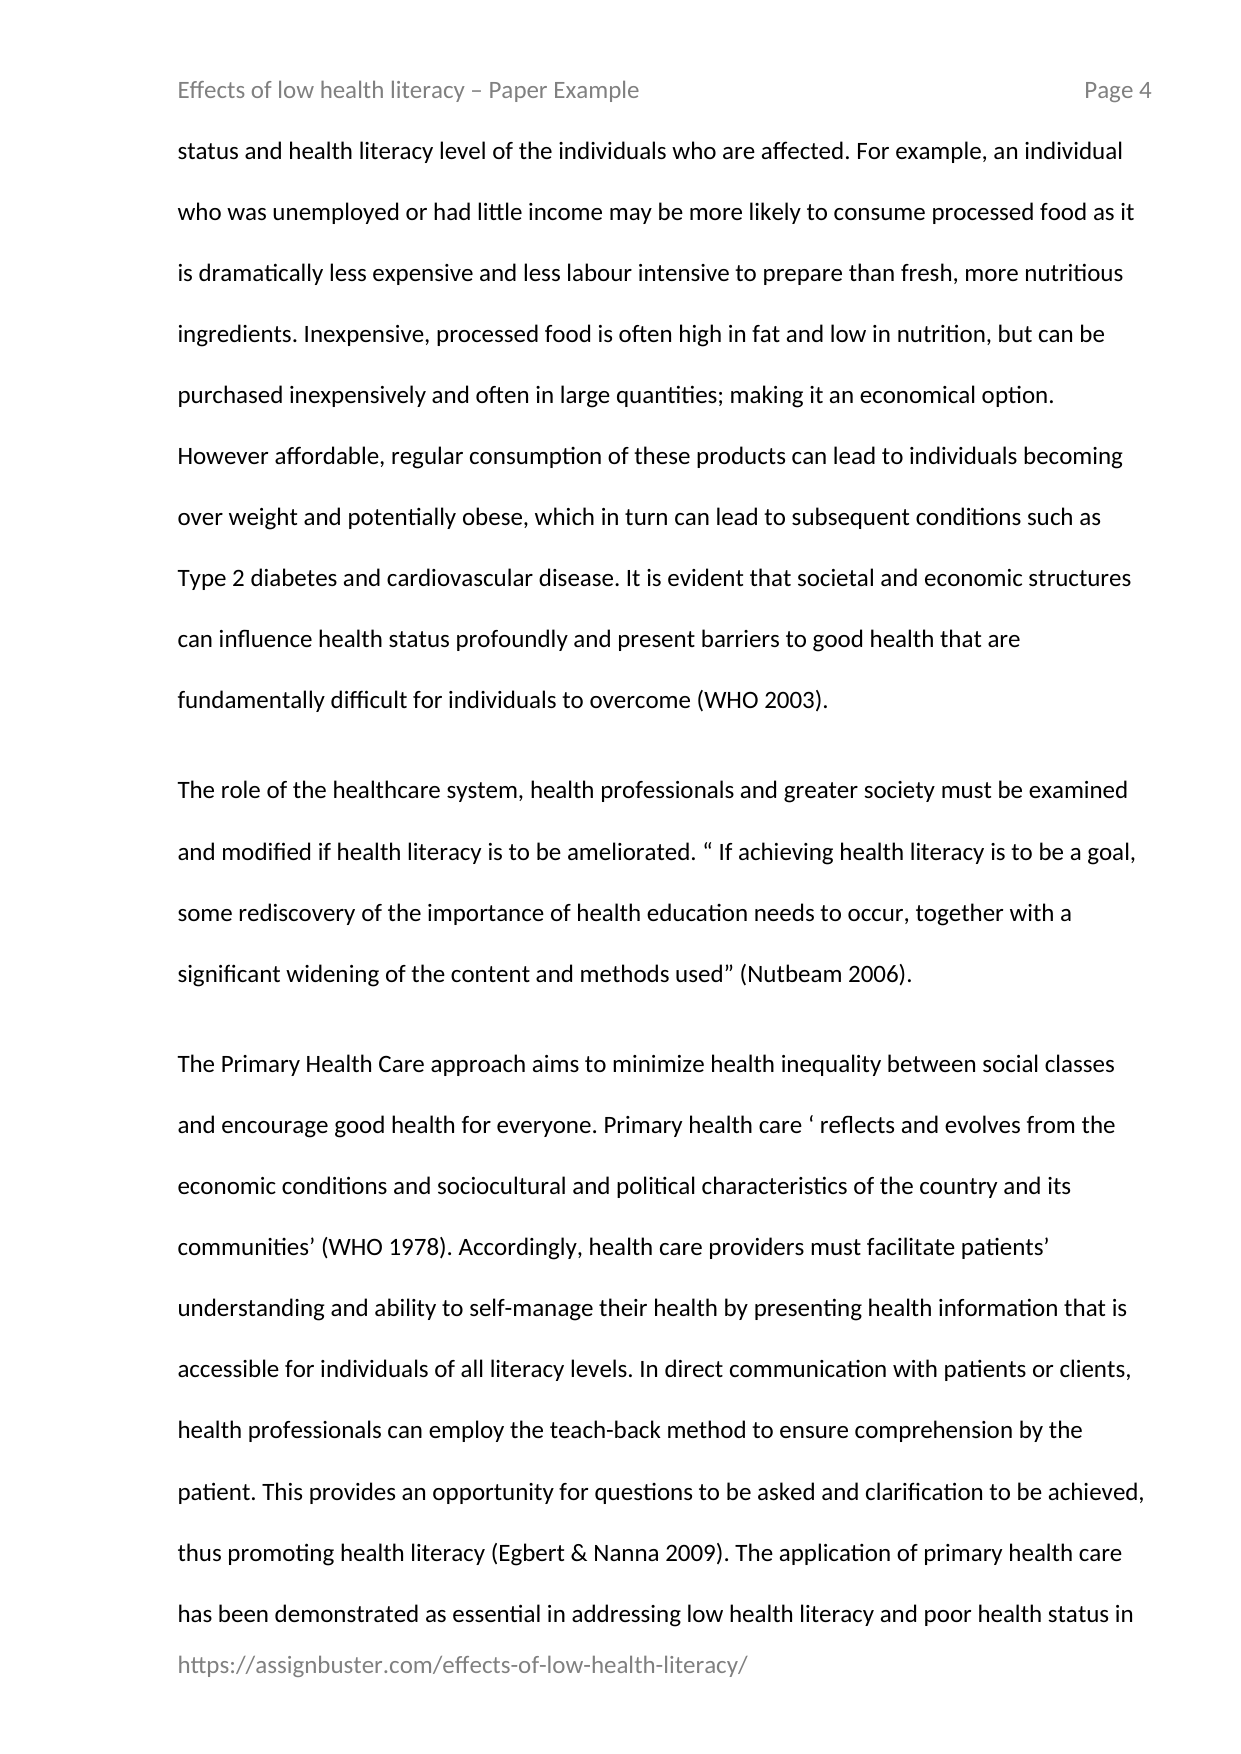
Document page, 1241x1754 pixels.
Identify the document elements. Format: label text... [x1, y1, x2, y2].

text The role of the healthcare system, health professionals and greater society must be examined and modified if health literacy is to be ameliorated. “ If achieving health literacy is to be a goal, some rediscovery of the importance of health education needs to occur, together with a significant widening of the content and methods used” (Nutbeam 2006). [177, 775, 1152, 988]
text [177, 1048, 1152, 1628]
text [177, 135, 1152, 715]
